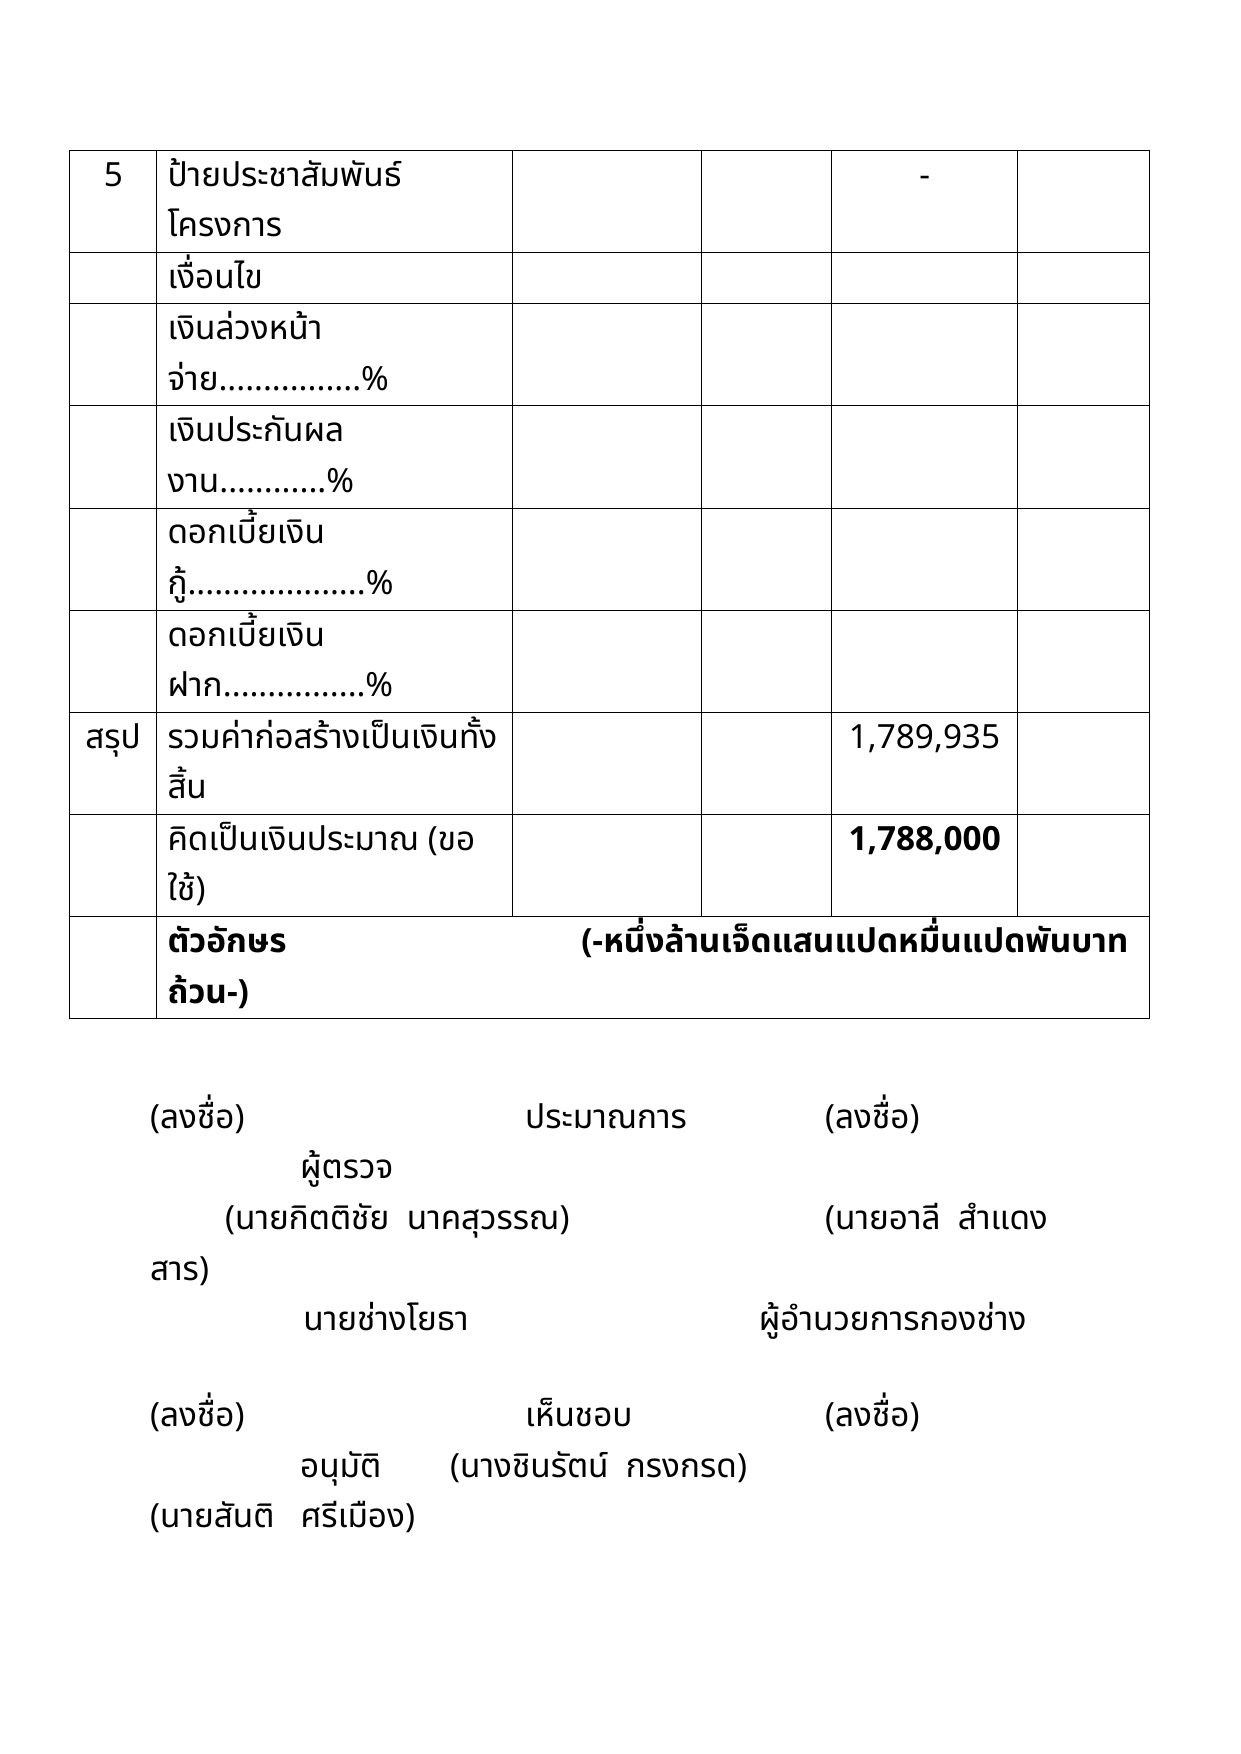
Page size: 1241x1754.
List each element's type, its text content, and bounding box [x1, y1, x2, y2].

table_cell [513, 815, 701, 916]
table_cell [1018, 253, 1149, 303]
table_cell 1,788,000 [832, 815, 1017, 916]
table_cell 5 [70, 151, 156, 252]
table_cell [702, 151, 831, 252]
table_cell [702, 713, 831, 813]
table_cell [702, 611, 831, 712]
table_cell ดอกเบี้ยเงินฝาก................% [157, 611, 512, 712]
table_cell เงินล่วงหน้าจ่าย................% [157, 304, 512, 405]
table_cell [832, 304, 1017, 405]
table_cell [702, 253, 831, 303]
table_cell [513, 253, 701, 303]
table_cell [832, 406, 1017, 507]
table_cell [702, 815, 831, 916]
table_cell [1018, 406, 1149, 507]
table_cell [513, 151, 701, 252]
table_cell [70, 611, 156, 712]
table_cell [513, 304, 701, 405]
table_cell [513, 611, 701, 712]
table_cell ดอกเบี้ยเงินกู้....................% [157, 509, 512, 609]
table_cell [702, 304, 831, 405]
table_cell [1018, 713, 1149, 813]
table_cell [70, 406, 156, 507]
text (ลงชื่อ) ประมาณการ (ลงชื่อ) ผู้ตรวจ [150, 1093, 1087, 1194]
table_cell [70, 509, 156, 609]
table_cell [832, 509, 1017, 609]
table_cell 1,789,935 [832, 713, 1017, 813]
table_cell [1018, 815, 1149, 916]
table_cell [1018, 509, 1149, 609]
table_cell [1018, 304, 1149, 405]
table_cell เงื่อนไข [157, 253, 512, 303]
table_cell [70, 815, 156, 916]
table_cell [832, 611, 1017, 712]
table_cell [513, 509, 701, 609]
table_cell คิดเป็นเงินประมาณ (ขอใช้) [157, 815, 512, 916]
table_cell [513, 406, 701, 507]
table_cell [702, 406, 831, 507]
table_cell [70, 304, 156, 405]
table_cell [1018, 611, 1149, 712]
table_cell สรุป [70, 713, 156, 813]
table_cell [832, 253, 1017, 303]
text นายช่างโยธา ผู้อำนวยการกองช่าง [150, 1295, 1087, 1346]
table_cell [1018, 151, 1149, 252]
text (นายกิตติชัย นาคสุวรรณ) (นายอาลี สำแดงสาร) [150, 1194, 1087, 1295]
table_cell - [832, 151, 1017, 252]
table_cell [70, 253, 156, 303]
table_cell เงินประกันผลงาน............% [157, 406, 512, 507]
table_cell [70, 917, 156, 1018]
table_cell [513, 713, 701, 813]
table_cell ป้ายประชาสัมพันธ์โครงการ [157, 151, 512, 252]
table_cell ตัวอักษร (-หนึ่งล้านเจ็ดแสนแปดหมื่นแปดพันบาทถ้วน-) [157, 917, 1149, 1018]
table_cell [702, 509, 831, 609]
table_cell รวมค่าก่อสร้างเป็นเงินทั้งสิ้น [157, 713, 512, 813]
text (ลงชื่อ) เห็นชอบ (ลงชื่อ) อนุมัติ (นางชินรัตน์ กรงกรด) (นายสันติ ศรีเมือง) [150, 1391, 1087, 1543]
